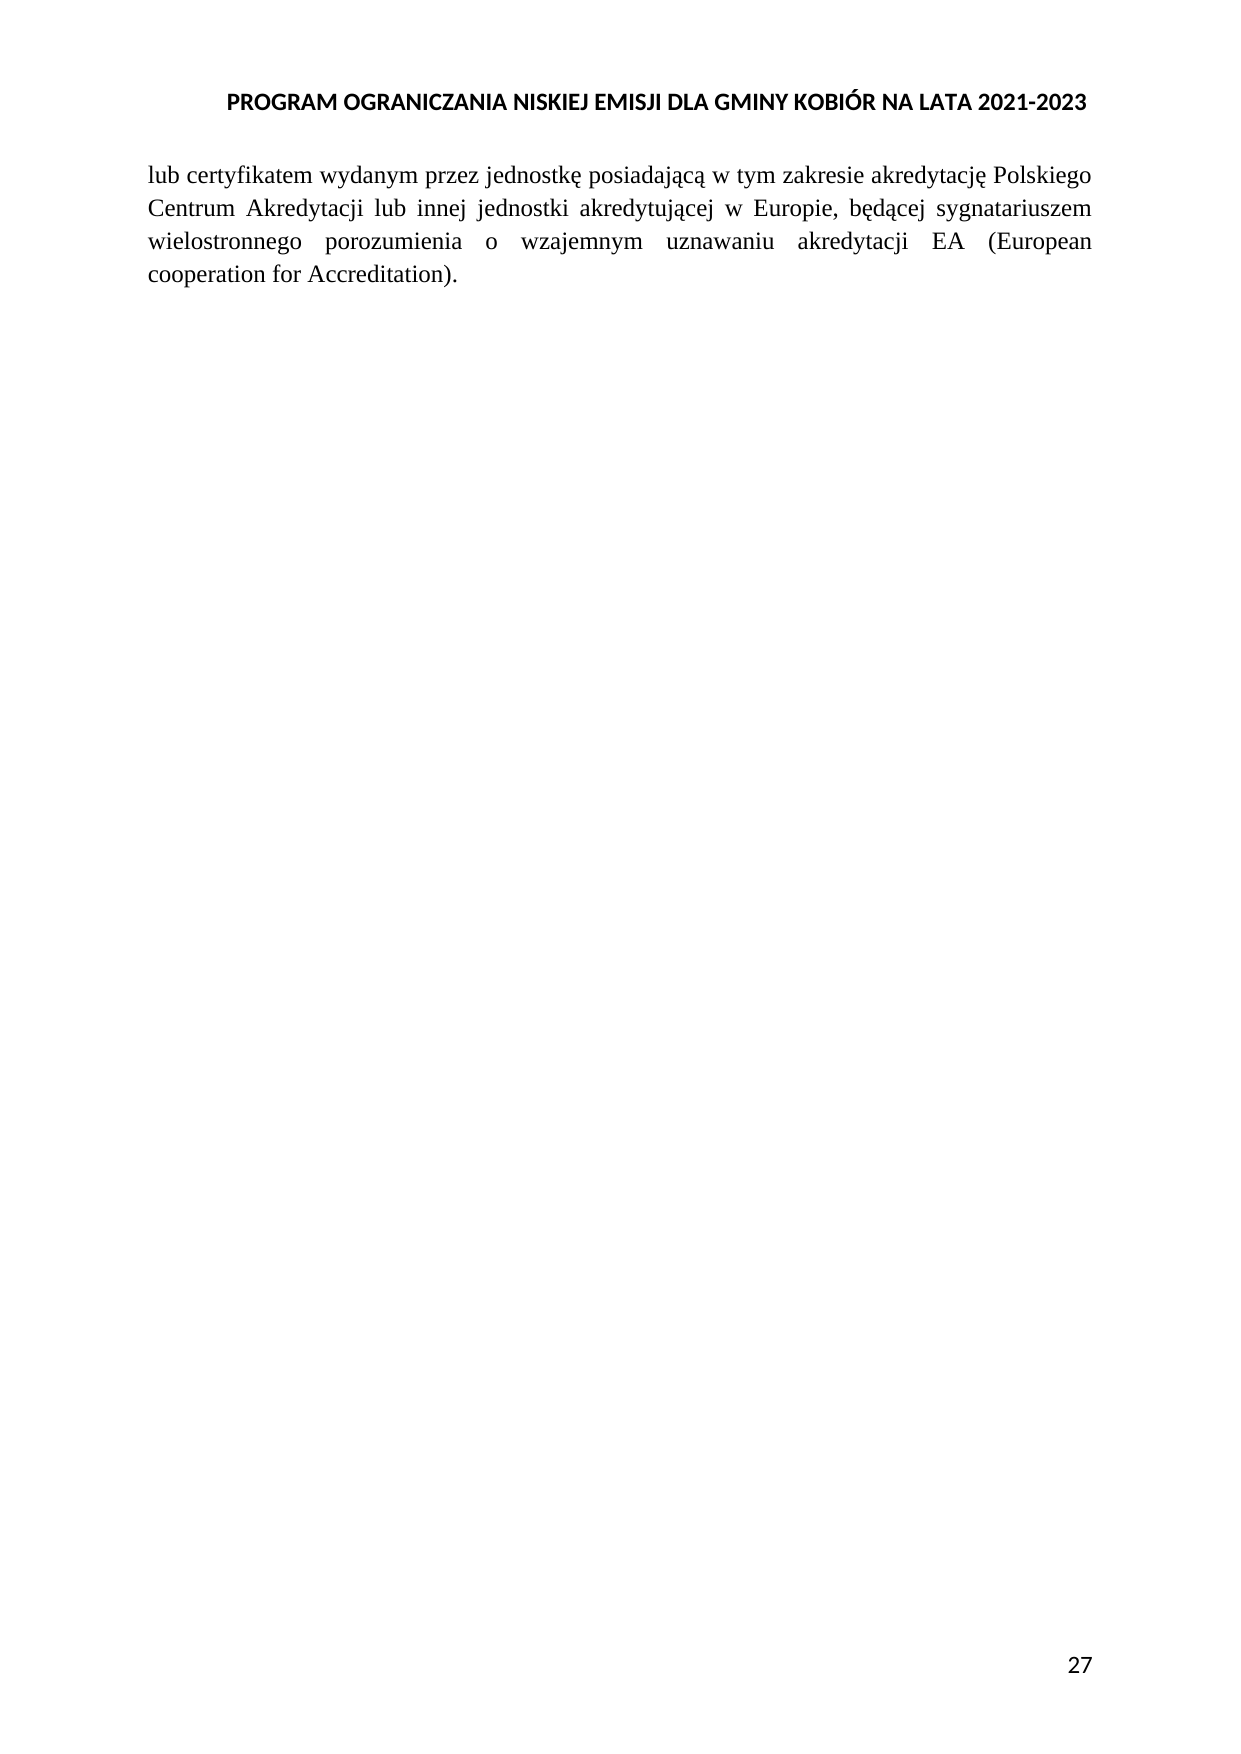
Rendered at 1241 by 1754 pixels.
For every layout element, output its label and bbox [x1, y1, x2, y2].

text [148, 160, 1092, 288]
